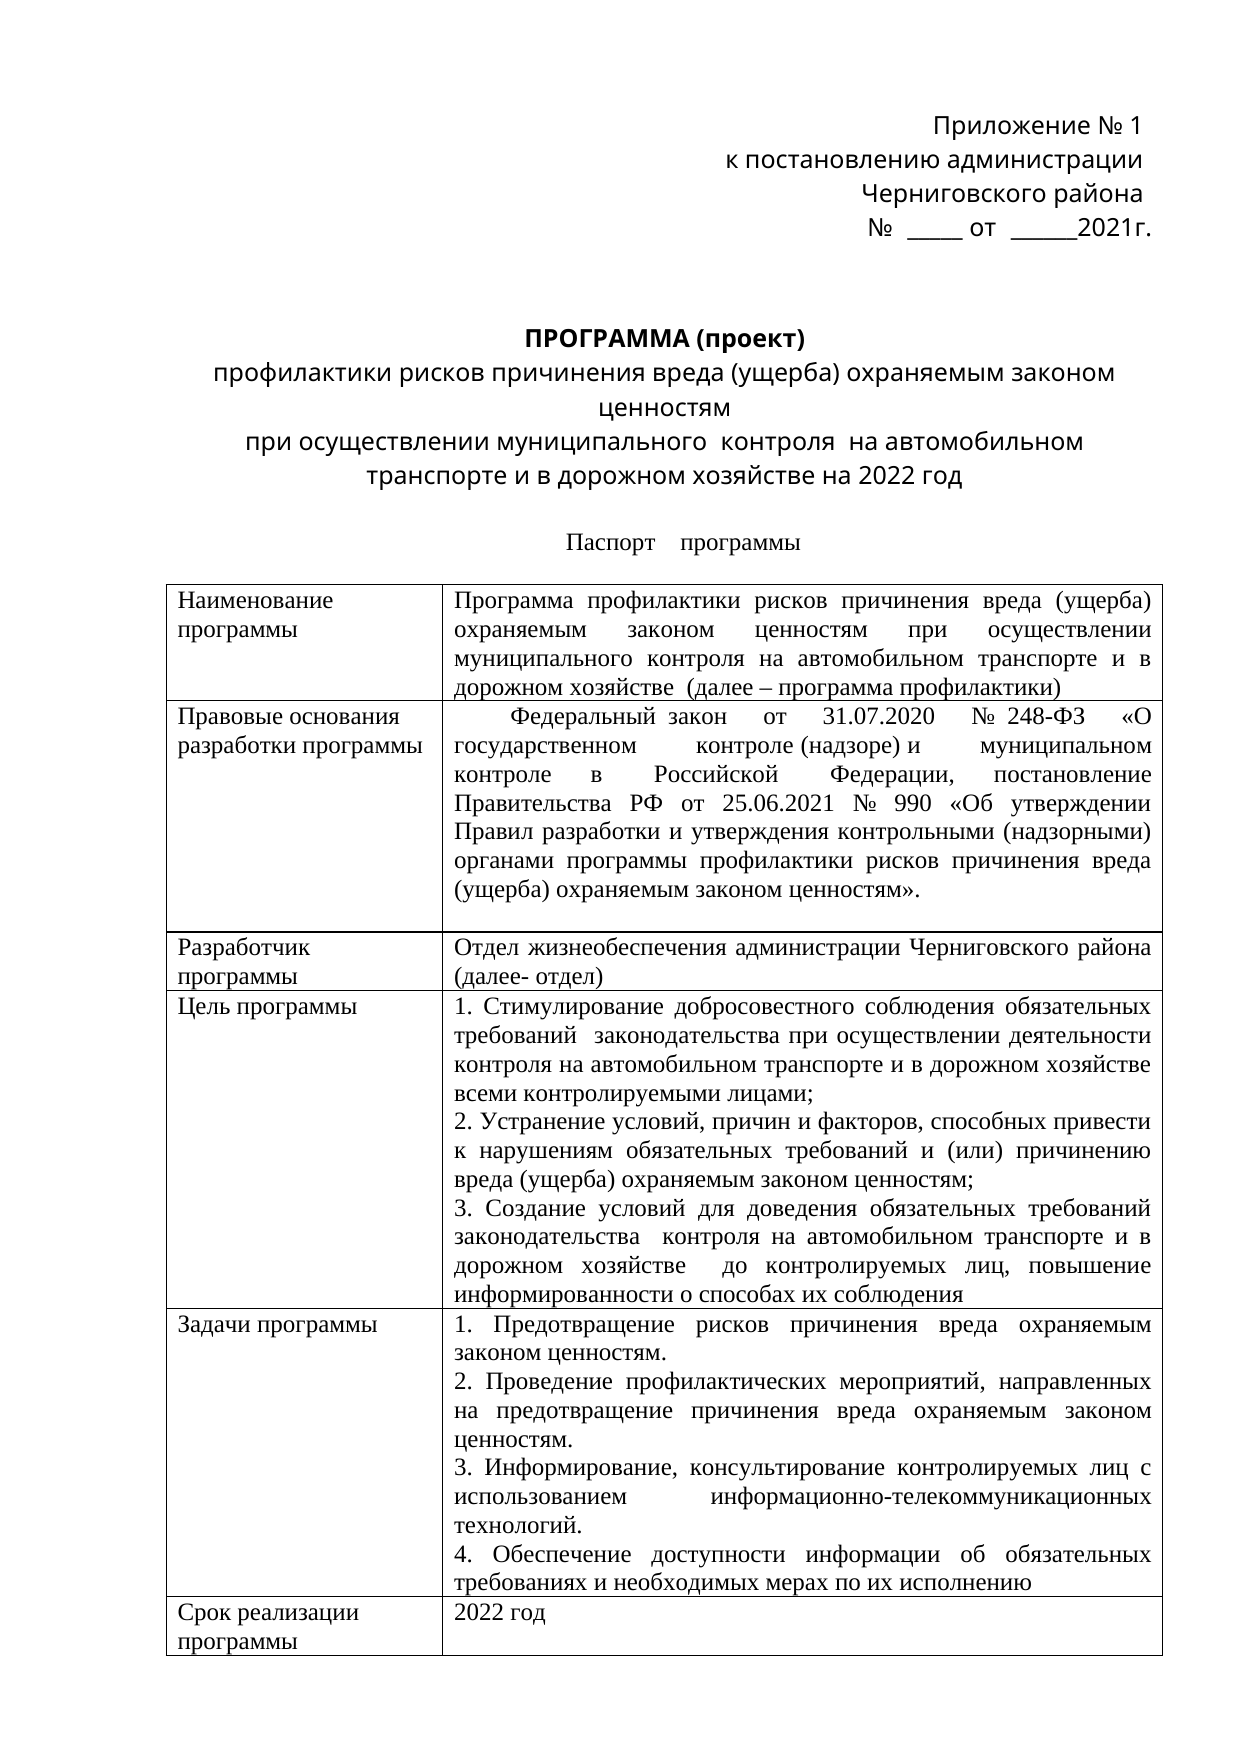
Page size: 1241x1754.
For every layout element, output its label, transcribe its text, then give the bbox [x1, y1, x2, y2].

table_cell Задачи программы [167, 1309, 442, 1596]
text к постановлению администрации [292, 142, 1144, 176]
table_cell Федеральный законот31.07.2020№ 248-ФЗ«О государственном контроле(надзоре)и муниципальном контроле в Российской Федерации, постановление Правительства РФ от 25.06.2021 № 990 «Об утверждении Правил разработки и утверждения контрольными (надзорными) органами программы профилактики рисков причинения вреда (ущерба) охраняемым законом ценностям». [443, 701, 1162, 931]
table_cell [167, 1597, 442, 1655]
table_cell Правовые основания разработки программы [167, 701, 442, 931]
text №_____ от______2021г. [300, 210, 1152, 244]
text при осуществлении муниципального контроля на автомобильном транспорте и в дорожном хозяйстве на 2022 год [177, 423, 1152, 491]
text Паспорт программы [300, 527, 1152, 556]
text Приложение № 1 [292, 108, 1144, 142]
table_cell Разработчик программы [167, 933, 442, 990]
text Черниговского района [292, 176, 1144, 210]
table_cell Цель программы [167, 991, 442, 1308]
table_cell 1. Стимулирование добросовестного соблюдения обязательных требований законодательства при осуществлении деятельности контроля на автомобильном транспорте и в дорожном хозяйстве всеми контролируемыми лицами; 2. Устранение условий, причин и факторов, способных привести к нарушениям обязательных требований и (или) причинению вреда (ущерба) охраняемым законом ценностям; 3. Создание условий для доведения обязательных требований законодательства контроля на автомобильном транспорте и в дорожном хозяйстве до контролируемых лиц, повышение информированности о способах их соблюдения [443, 991, 1162, 1308]
table_cell Отдел жизнеобеспечения администрации Черниговского района (далее- отдел) [443, 933, 1162, 990]
table_header Наименование программы [167, 585, 442, 700]
table_cell 2022 год [443, 1597, 1162, 1655]
text ПРОГРАММА (проект) [177, 321, 1152, 355]
table_cell 1. Предотвращение рисков причинения вреда охраняемым законом ценностям. 2. Проведение профилактических мероприятий, направленных на предотвращение причинения вреда охраняемым законом ценностям. 3. Информирование, консультирование контролируемых лиц с использованием информационно-телекоммуникационных технологий. 4. Обеспечение доступности информации об обязательных требованиях и необходимых мерах по их исполнению [443, 1309, 1162, 1596]
text профилактики рисков причинения вреда (ущерба) охраняемым законом ценностям [177, 355, 1152, 423]
table_header Программа профилактики рисков причинения вреда (ущерба) охраняемым законом ценностям при осуществлении муниципального контроля на автомобильном транспорте и в дорожном хозяйстве (далее – программа профилактики) [443, 585, 1162, 700]
